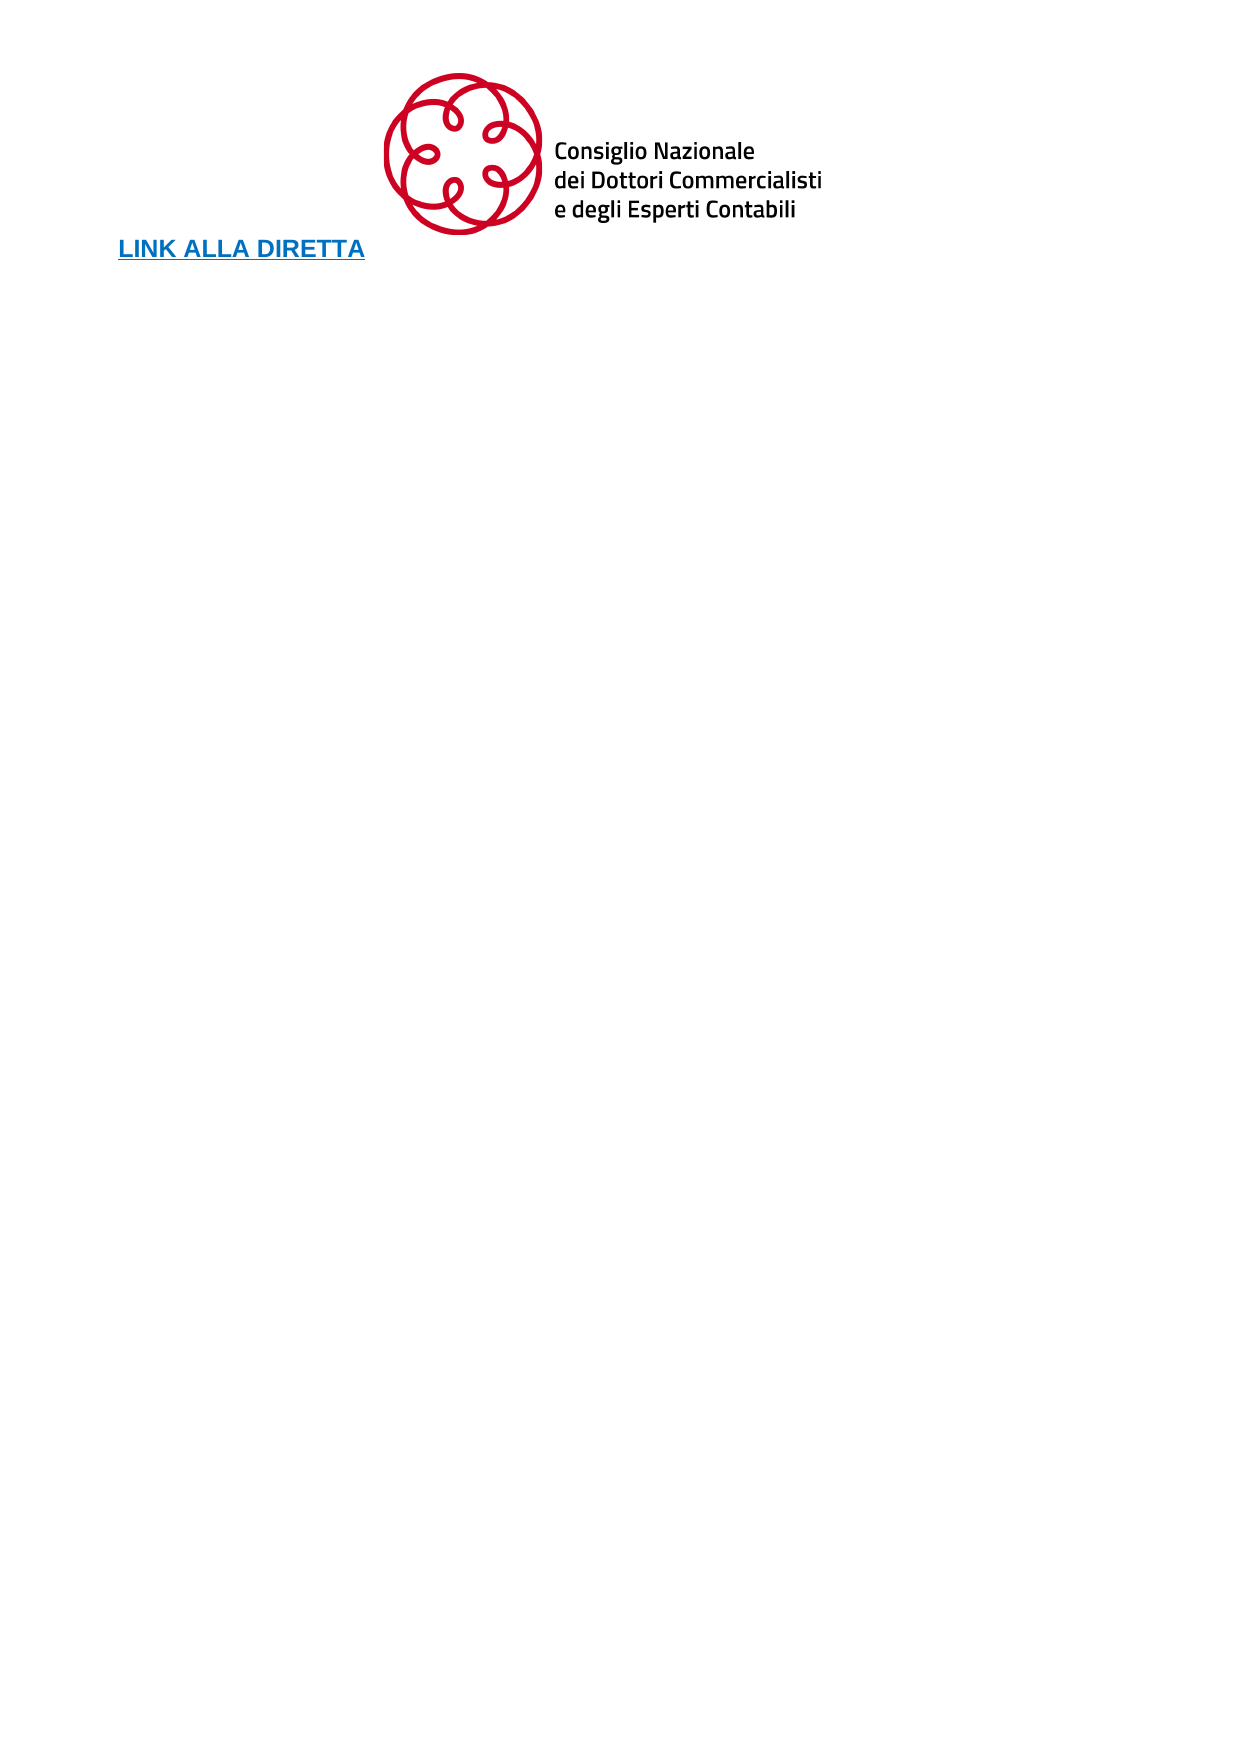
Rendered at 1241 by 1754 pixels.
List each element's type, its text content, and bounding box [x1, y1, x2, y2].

picture [383, 73, 857, 235]
text LINK ALLA DIRETTA [118, 234, 1122, 263]
